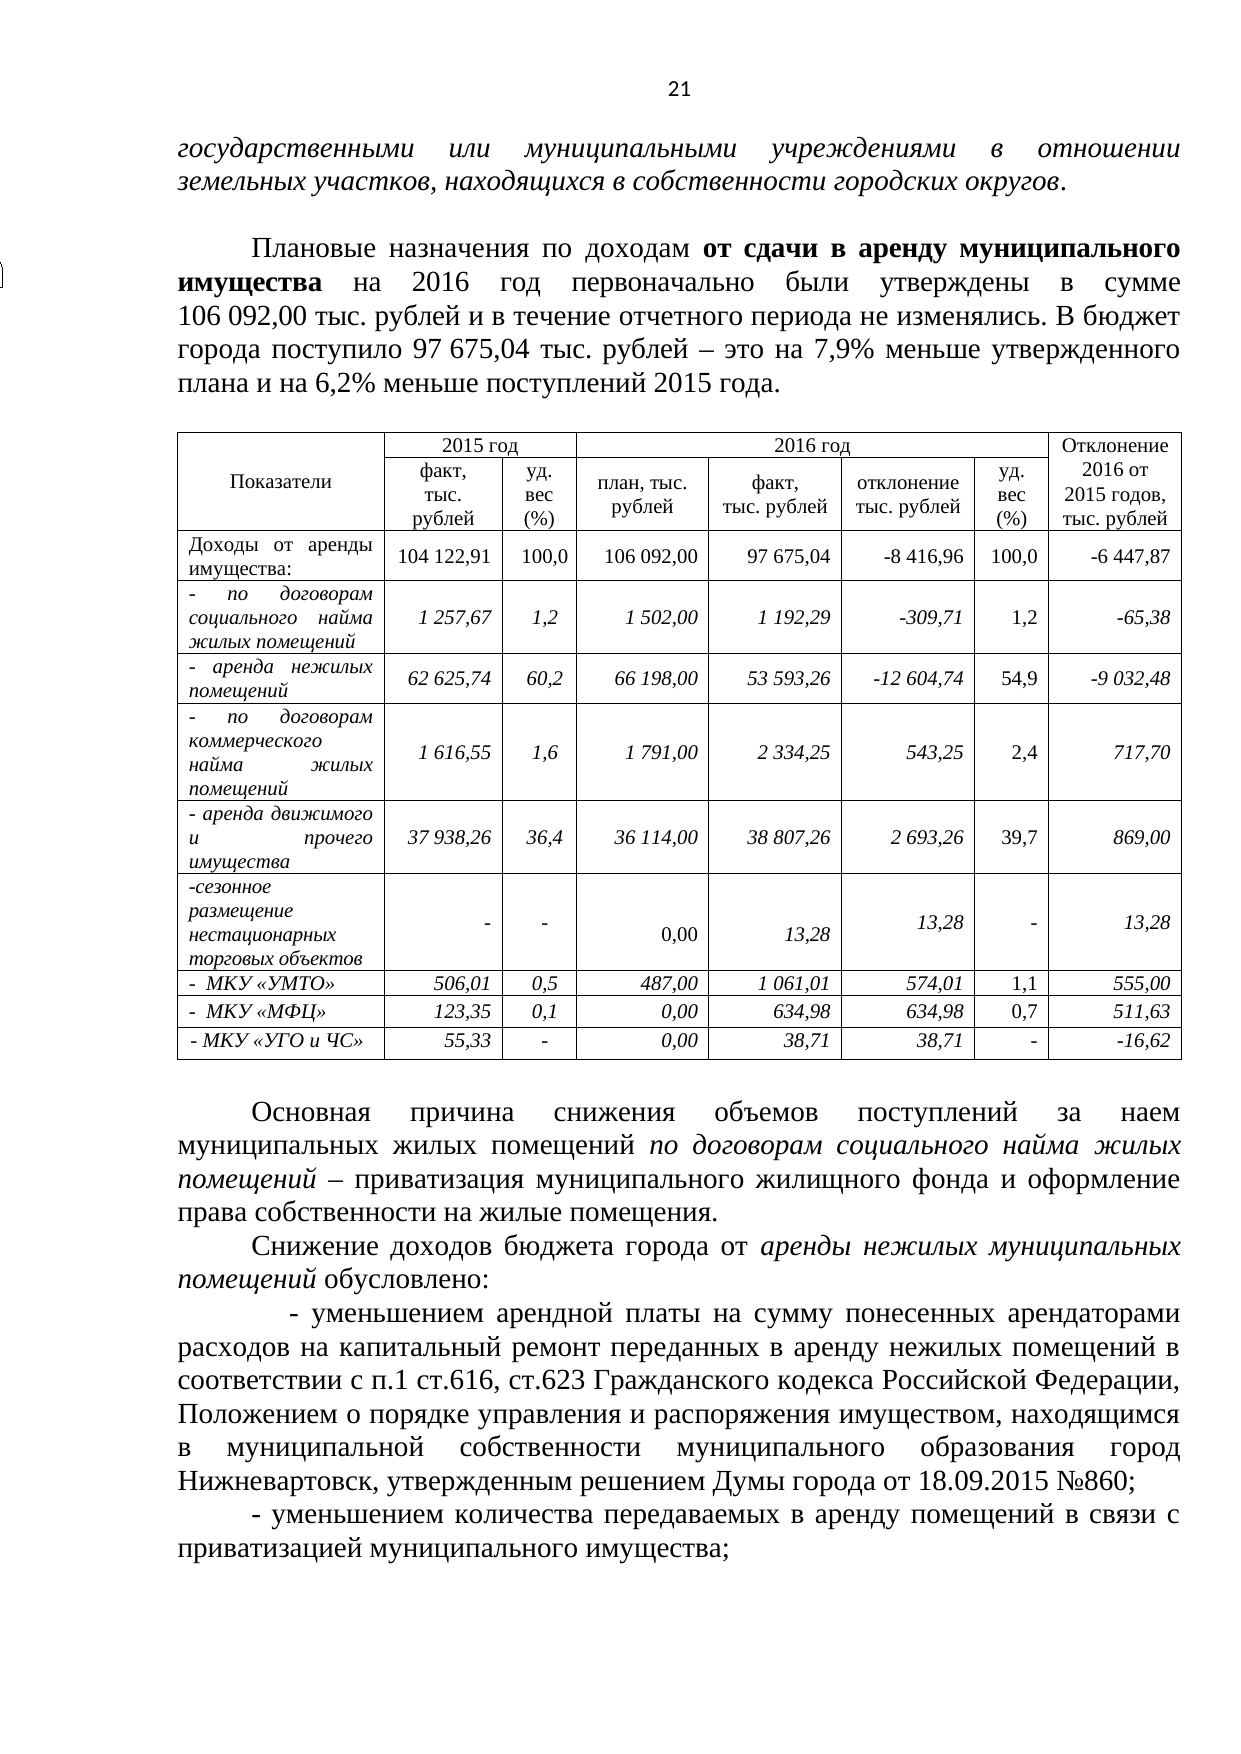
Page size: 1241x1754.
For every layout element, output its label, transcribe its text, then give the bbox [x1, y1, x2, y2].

table_cell уд. вес (%) [503, 458, 576, 530]
table_cell 0,1 [503, 996, 576, 1027]
table_cell 38,71 [709, 1028, 841, 1059]
table_cell 62 625,74 [385, 654, 502, 702]
table_cell - [975, 1028, 1048, 1059]
table_cell 66 198,00 [577, 654, 708, 702]
text Основная причина снижения объемов поступлений за наем муниципальных жилых помещений по договорам социального найма жилых помещений – приватизация муниципального жилищного фонда и оформление права собственности на жилые помещения. [177, 1094, 1181, 1228]
table_cell 0,7 [975, 996, 1048, 1027]
table_cell -309,71 [842, 581, 974, 653]
table_cell 106 092,00 [577, 531, 708, 580]
table_cell факт, тыс. рублей [709, 458, 841, 530]
table_cell - аренда нежилых помещений [178, 654, 384, 702]
text Плановые назначения по доходам от сдачи в аренду муниципального имущества на 2016 год первоначально были утверждены в сумме 106 092,00 тыс. рублей и в течение отчетного периода не изменялись. В бюджет города поступило 97 675,04 тыс. рублей – это на 7,9% меньше утвержденного плана и на 6,2% меньше поступлений 2015 года. [177, 231, 1181, 398]
table_cell -8 416,96 [842, 531, 974, 580]
table_cell 97 675,04 [709, 531, 841, 580]
table_cell 1 192,29 [709, 581, 841, 653]
table_cell -сезонное размещение нестационарных торговых объектов [178, 874, 384, 970]
table_header 2015 год [385, 433, 576, 457]
table_cell 13,28 [842, 874, 974, 970]
table_cell -6 447,87 [1049, 531, 1181, 580]
table_cell 36 114,00 [577, 801, 708, 873]
table_cell 1,1 [975, 971, 1048, 995]
table_cell 543,25 [842, 704, 974, 800]
table_cell 39,7 [975, 801, 1048, 873]
table_cell 13,28 [709, 874, 841, 970]
table_cell 555,00 [1049, 971, 1181, 995]
table_cell 1,2 [975, 581, 1048, 653]
table_cell 100,0 [503, 531, 576, 580]
table_cell -9 032,48 [1049, 654, 1181, 702]
table_cell отклонение тыс. рублей [842, 458, 974, 530]
table_cell 2 693,26 [842, 801, 974, 873]
table_cell 574,01 [842, 971, 974, 995]
table_cell 634,98 [709, 996, 841, 1027]
table_header Показатели [178, 433, 384, 530]
table_cell 506,01 [385, 971, 502, 995]
text Снижение доходов бюджета города от аренды нежилых муниципальных помещений обусловлено: [177, 1228, 1181, 1295]
table_cell 1 257,67 [385, 581, 502, 653]
table_cell - [975, 874, 1048, 970]
table_cell 2,4 [975, 704, 1048, 800]
table_cell 1 791,00 [577, 704, 708, 800]
table_cell 54,9 [975, 654, 1048, 702]
table_cell - [503, 874, 576, 970]
table_header 2016 год [577, 433, 1048, 457]
table_cell 2 334,25 [709, 704, 841, 800]
table_cell 37 938,26 [385, 801, 502, 873]
text - уменьшением количества передаваемых в аренду помещений в связи с приватизацией муниципального имущества; [177, 1496, 1181, 1563]
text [177, 130, 1181, 197]
table_cell 55,33 [385, 1028, 502, 1059]
table_cell 634,98 [842, 996, 974, 1027]
table_cell 717,70 [1049, 704, 1181, 800]
table_cell 60,2 [503, 654, 576, 702]
table_cell 0,5 [503, 971, 576, 995]
table_cell 0,00 [577, 874, 708, 970]
table_cell план, тыс. рублей [577, 458, 708, 530]
table_cell 123,35 [385, 996, 502, 1027]
table_cell -16,62 [1049, 1028, 1181, 1059]
table_cell 1 061,01 [709, 971, 841, 995]
table_cell 0,00 [577, 1028, 708, 1059]
table_cell 100,0 [975, 531, 1048, 580]
table_cell - по договорам коммерческого найма жилых помещений [178, 704, 384, 800]
table_cell - МКУ «МФЦ» [178, 996, 384, 1027]
table_cell - [385, 874, 502, 970]
table_cell 1 616,55 [385, 704, 502, 800]
table_cell - МКУ «УМТО» [178, 971, 384, 995]
table_cell - МКУ «УГО и ЧС» [178, 1028, 384, 1059]
table_cell 1,6 [503, 704, 576, 800]
table_cell 1,2 [503, 581, 576, 653]
table_cell -12 604,74 [842, 654, 974, 702]
table_cell 1 502,00 [577, 581, 708, 653]
table_header Отклонение 2016 от 2015 годов, тыс. рублей [1049, 433, 1181, 530]
table_cell 38,71 [842, 1028, 974, 1059]
table_cell 487,00 [577, 971, 708, 995]
table_cell 0,00 [577, 996, 708, 1027]
table_cell 36,4 [503, 801, 576, 873]
text - уменьшением арендной платы на сумму понесенных арендаторами расходов на капитальный ремонт переданных в аренду нежилых помещений в соответствии с п.1 ст.616, ст.623 Гражданского кодекса Российской Федерации, Положением о порядке управления и распоряжения имуществом, находящимся в муниципальной собственности муниципального образования город Нижневартовск, утвержденным решением Думы города от 18.09.2015 №860; [177, 1295, 1181, 1496]
table_cell Доходы от аренды имущества: [178, 531, 384, 580]
table_cell - [503, 1028, 576, 1059]
table_cell 53 593,26 [709, 654, 841, 702]
table_cell -65,38 [1049, 581, 1181, 653]
table_cell 13,28 [1049, 874, 1181, 970]
table_cell 104 122,91 [385, 531, 502, 580]
table_cell - по договорам социального найма жилых помещений [178, 581, 384, 653]
table_cell 869,00 [1049, 801, 1181, 873]
table_cell - аренда движимого и прочего имущества [178, 801, 384, 873]
table_cell факт, тыс. рублей [385, 458, 502, 530]
table_cell 38 807,26 [709, 801, 841, 873]
table_cell 511,63 [1049, 996, 1181, 1027]
table_cell уд. вес (%) [975, 458, 1048, 530]
